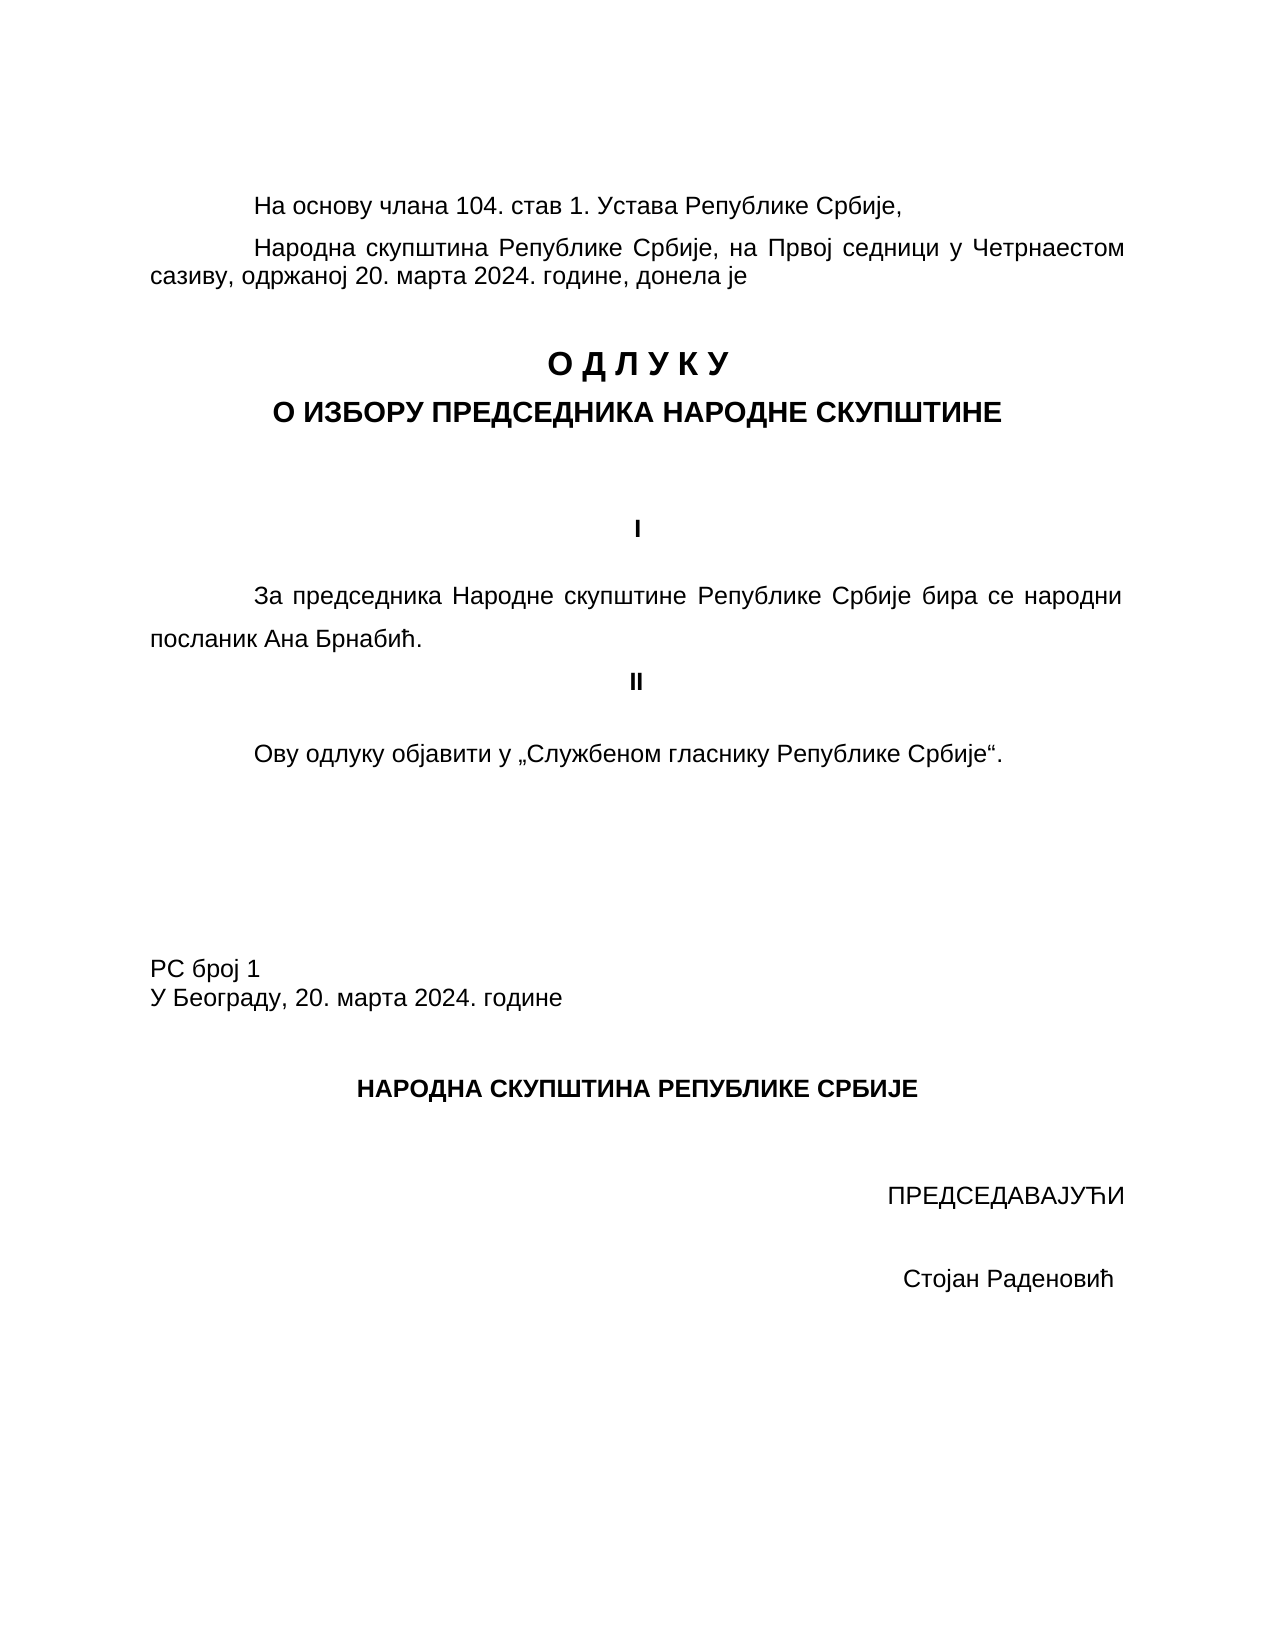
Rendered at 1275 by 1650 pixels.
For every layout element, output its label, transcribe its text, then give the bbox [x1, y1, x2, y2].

text II [150, 667, 1122, 696]
text О Д Л У К У [150, 344, 1125, 382]
text Стојан Раденовић [150, 1264, 1125, 1293]
text ПРЕДСЕДАВАЈУЋИ [150, 1181, 1125, 1210]
text Ову одлуку објавити у „Службеном гласнику Републике Србије“. [150, 739, 1125, 768]
text О ИЗБОРУ ПРЕДСЕДНИКА НАРОДНЕ СКУПШТИНЕ [150, 395, 1125, 428]
text У Београду, 20. марта 2024. године [150, 983, 1125, 1011]
text РС број 1 [150, 954, 1125, 983]
text За председника Народне скупштине Републике Србије бира се народни посланик Ана Брнабић. [150, 581, 1122, 653]
text Народнa скупштинa Републике Србије, на Првој седници у Четрнаестом сазиву, одржаној 20. марта 2024. године, донела је [150, 232, 1125, 290]
text На основу члана 104. стaв 1. Устава Републике Србије, [150, 191, 1125, 220]
text НАРОДНА СКУПШТИНА РЕПУБЛИКЕ СРБИЈЕ [150, 1074, 1125, 1103]
text I [150, 514, 1125, 543]
